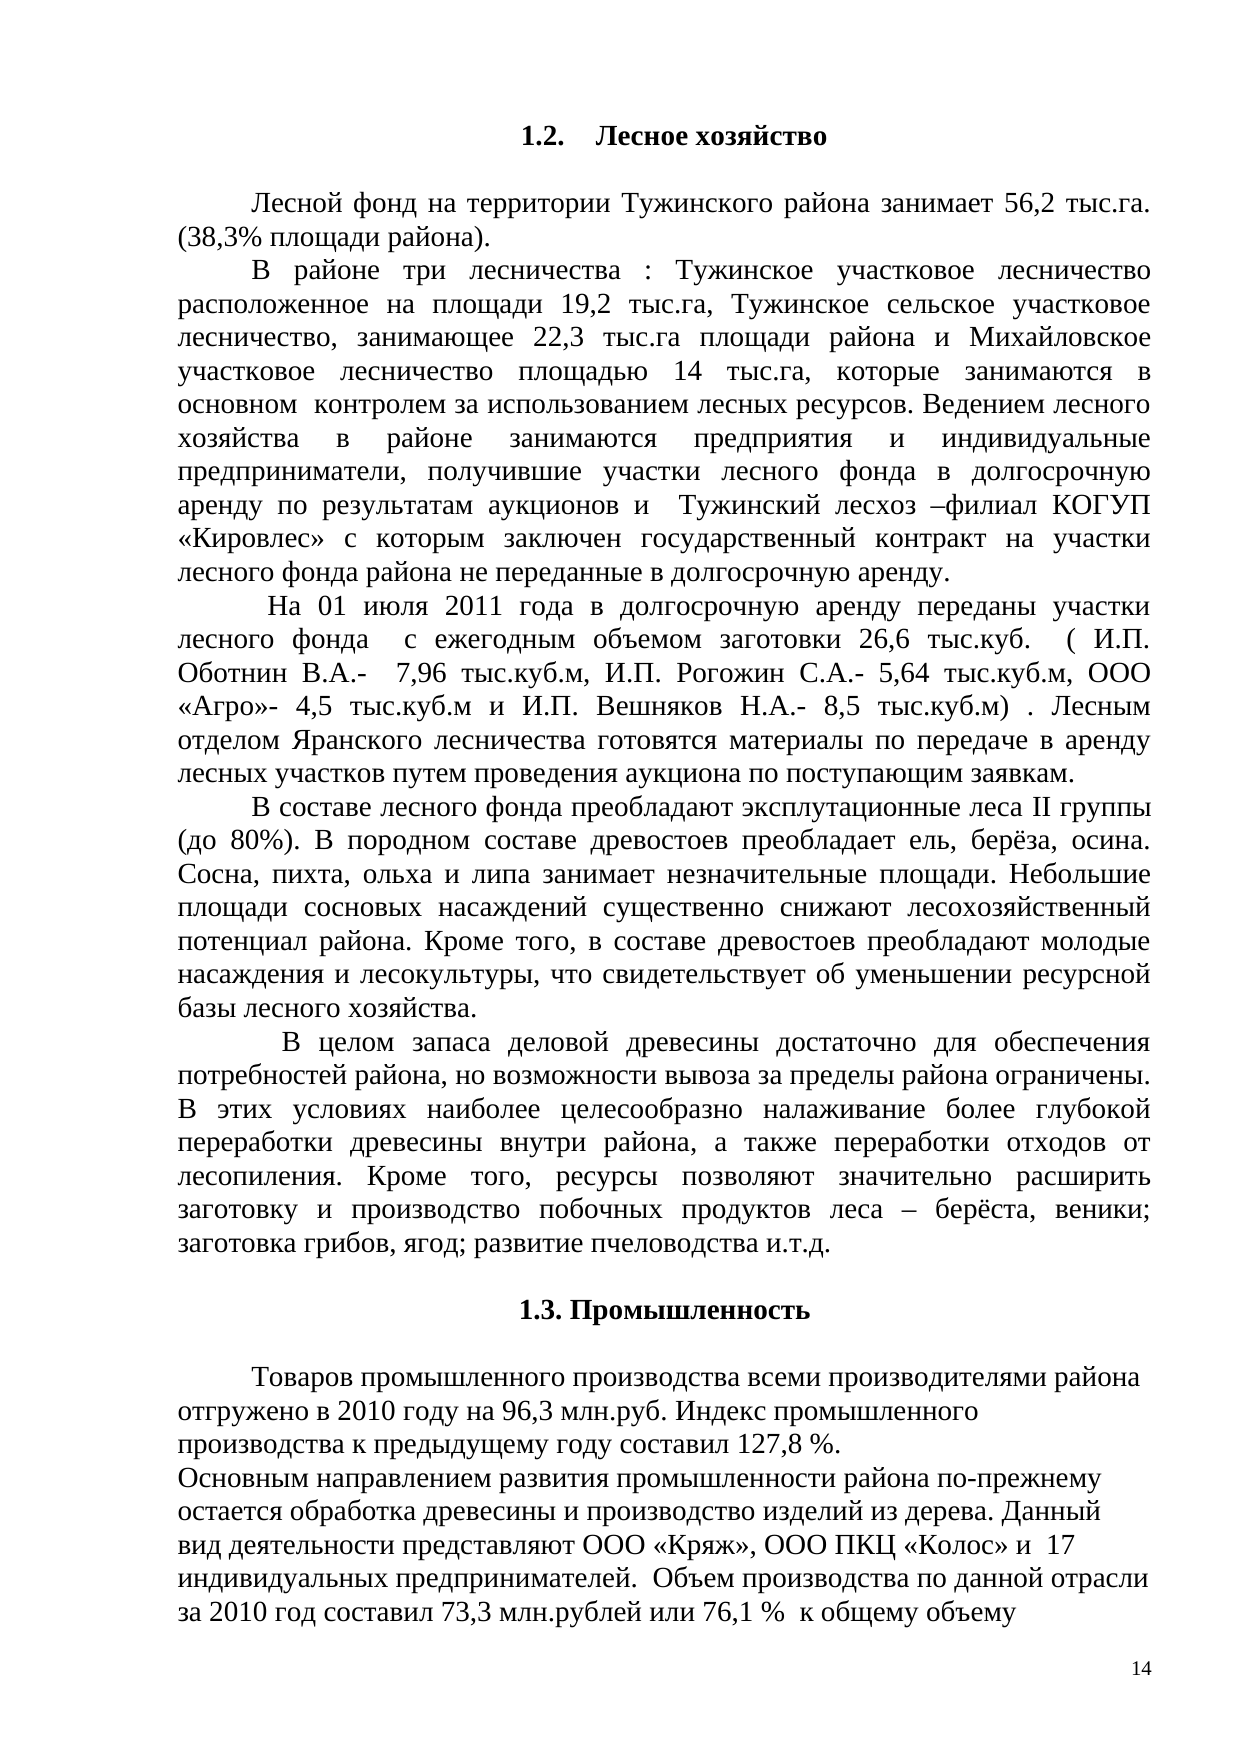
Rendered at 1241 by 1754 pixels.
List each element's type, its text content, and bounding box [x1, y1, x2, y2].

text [177, 1460, 1152, 1627]
text В целом запаса деловой древесины достаточно для обеспечения потребностей района, но возможности вывоза за пределы района ограничены. В этих условиях наиболее целесообразно налаживание более глубокой переработки древесины внутри района, а также переработки отходов от лесопиления. Кроме того, ресурсы позволяют значительно расширить заготовку и производство побочных продуктов леса – берёста, веники; заготовка грибов, ягод; развитие пчеловодства и.т.д. [177, 1024, 1152, 1258]
text Товаров промышленного производства всеми производителями района отгружено в 2010 году на 96,3 млн.руб. Индекс промышленного производства к предыдущему году составил 127,8 %. [177, 1359, 1152, 1460]
text Лесной фонд на территории Тужинского района занимает 56,2 тыс.га. (38,3% площади района). [177, 185, 1152, 252]
list Лесное хозяйство [177, 118, 1171, 152]
text 1.3. Промышленность [177, 1292, 1152, 1326]
text На 01 июля 2011 года в долгосрочную аренду переданы участки лесного фонда с ежегодным объемом заготовки 26,6 тыс.куб. ( И.П. Оботнин В.А.- 7,96 тыс.куб.м, И.П. Рогожин С.А.- 5,64 тыс.куб.м, ООО «Агро»- 4,5 тыс.куб.м и И.П. Вешняков Н.А.- 8,5 тыс.куб.м) . Лесным отделом Яранского лесничества готовятся материалы по передаче в аренду лесных участков путем проведения аукциона по поступающим заявкам. [177, 588, 1152, 789]
text В составе лесного фонда преобладают эксплутационные леса II группы (до 80%). В породном составе древостоев преобладает ель, берёза, осина. Сосна, пихта, ольха и липа занимает незначительные площади. Небольшие площади сосновых насаждений существенно снижают лесохозяйственный потенциал района. Кроме того, в составе древостоев преобладают молодые насаждения и лесокультуры, что свидетельствует об уменьшении ресурсной базы лесного хозяйства. [177, 789, 1152, 1024]
text В районе три лесничества : Тужинское участковое лесничество расположенное на площади 19,2 тыс.га, Тужинское сельское участковое лесничество, занимающее 22,3 тыс.га площади района и Михайловское участковое лесничество площадью 14 тыс.га, которые занимаются в основном контролем за использованием лесных ресурсов. Ведением лесного хозяйства в районе занимаются предприятия и индивидуальные предприниматели, получившие участки лесного фонда в долгосрочную аренду по результатам аукционов и Тужинский лесхоз –филиал КОГУП «Кировлес» с которым заключен государственный контракт на участки лесного фонда района не переданные в долгосрочную аренду. [177, 252, 1152, 588]
